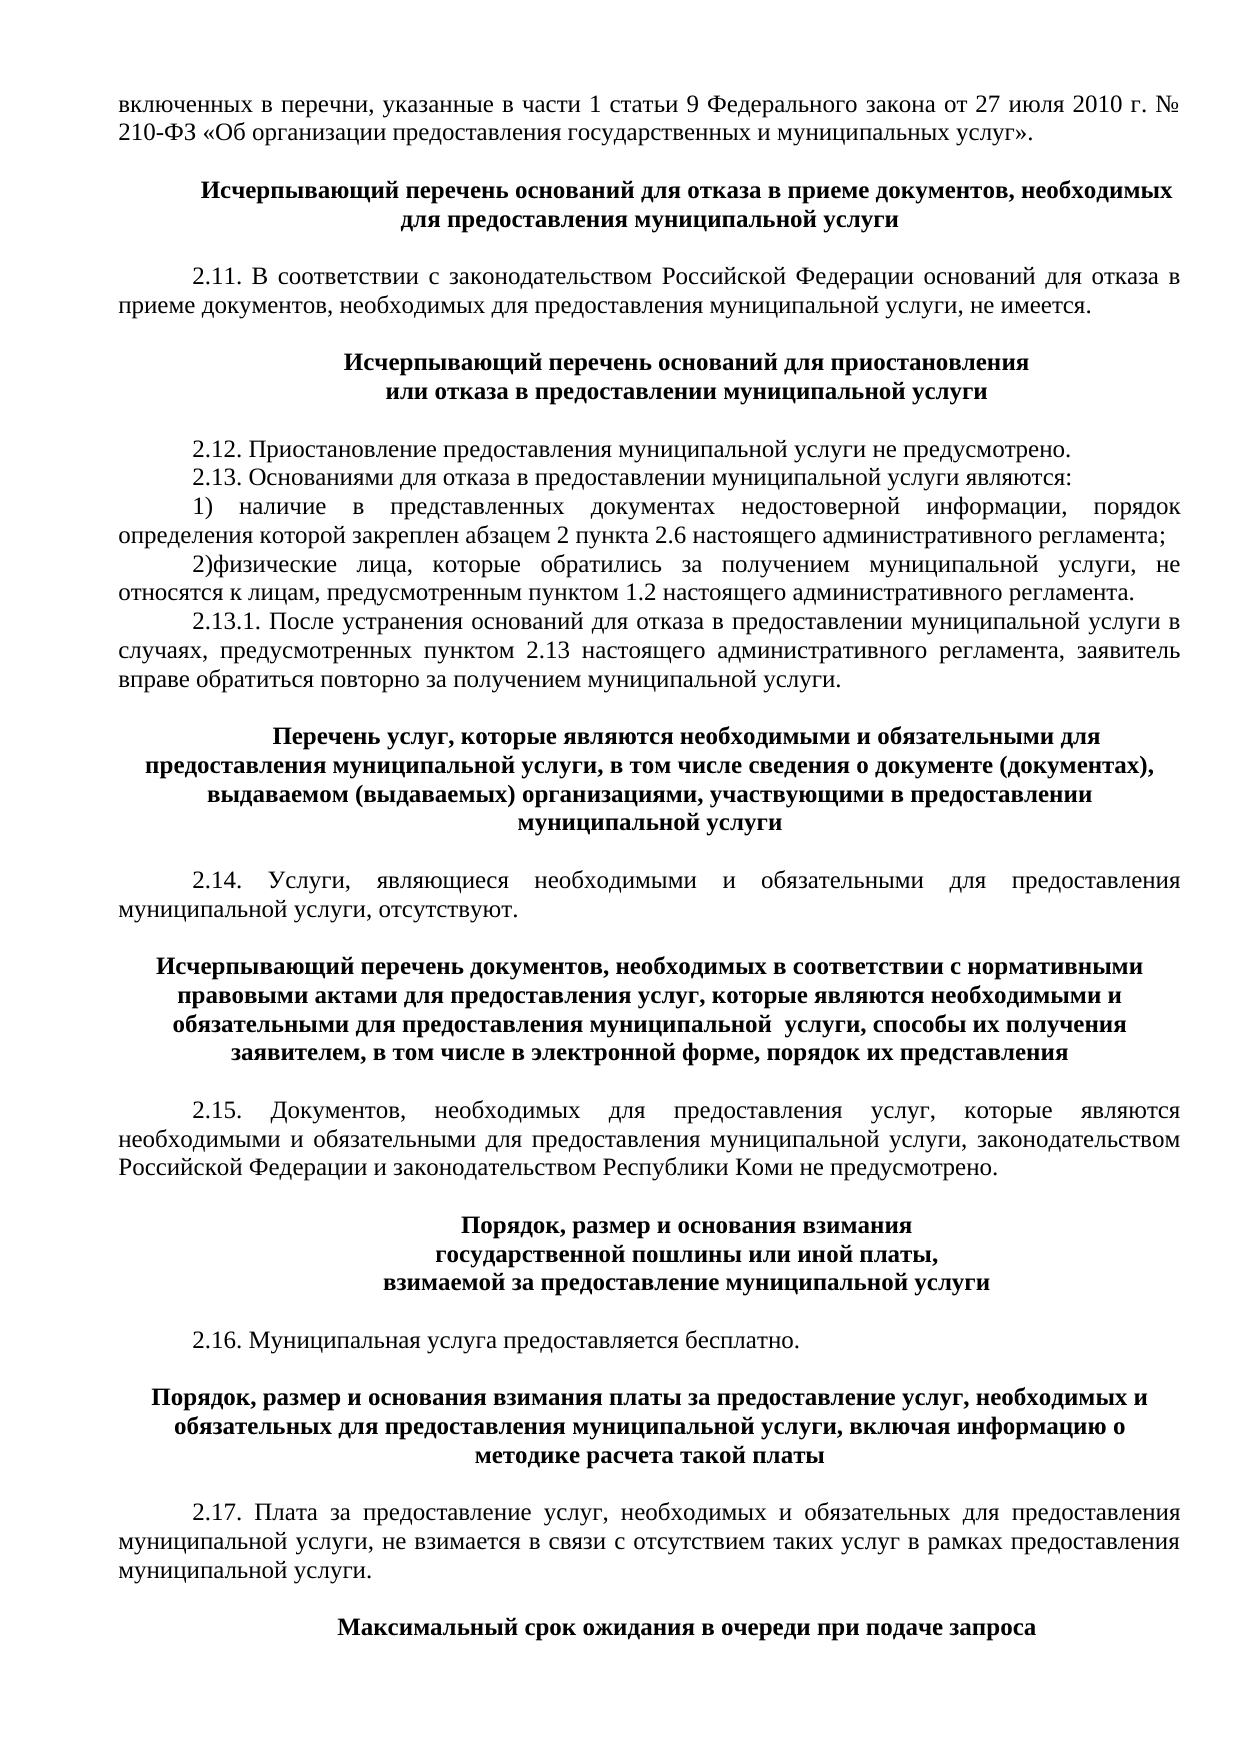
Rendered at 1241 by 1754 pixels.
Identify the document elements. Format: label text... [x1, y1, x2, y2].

text Исчерпывающий перечень документов, необходимых в соответствии с нормативными правовыми актами для предоставления услуг, которые являются необходимыми и обязательными для предоставления муниципальной услуги, способы их получения заявителем, в том числе в электронной форме, порядок их представления [118, 951, 1181, 1066]
text Исчерпывающий перечень оснований для отказа в приеме документов, необходимых для предоставления муниципальной услуги [118, 175, 1181, 232]
text Порядок, размер и основания взимания [118, 1210, 1181, 1239]
text или отказа в предоставлении муниципальной услуги [118, 376, 1181, 405]
text 1) наличие в представленных документах недостоверной информации, порядок определения которой закреплен абзацем 2 пункта 2.6 настоящего административного регламента; [118, 491, 1181, 549]
text Исчерпывающий перечень оснований для приостановления [118, 347, 1181, 376]
text 2.11. В соответствии с законодательством Российской Федерации оснований для отказа в приеме документов, необходимых для предоставления муниципальной услуги, не имеется. [118, 261, 1181, 319]
text 2.17. Плата за предоставление услуг, необходимых и обязательных для предоставления муниципальной услуги, не взимается в связи с отсутствием таких услуг в рамках предоставления муниципальной услуги. [118, 1497, 1181, 1584]
text Перечень услуг, которые являются необходимыми и обязательными для предоставления муниципальной услуги, в том числе сведения о документе (документах), выдаваемом (выдаваемых) организациями, участвующими в предоставлении муниципальной услуги [118, 721, 1181, 836]
text 2.15. Документов, необходимых для предоставления услуг, которые являются необходимыми и обязательными для предоставления муниципальной услуги, законодательством Российской Федерации и законодательством Республики Коми не предусмотрено. [118, 1095, 1181, 1181]
text 2.14. Услуги, являющиеся необходимыми и обязательными для предоставления муниципальной услуги, отсутствуют. [118, 865, 1181, 922]
text 2.12. Приостановление предоставления муниципальной услуги не предусмотрено. [118, 434, 1181, 462]
text 2)физические лица, которые обратились за получением муниципальной услуги, не относятся к лицам, предусмотренным пунктом 1.2 настоящего административного регламента. [118, 549, 1181, 606]
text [118, 89, 1181, 146]
text 2.13. Основаниями для отказа в предоставлении муниципальной услуги являются: [118, 462, 1181, 491]
text Порядок, размер и основания взимания платы за предоставление услуг, необходимых и обязательных для предоставления муниципальной услуги, включая информацию о методике расчета такой платы [118, 1382, 1181, 1469]
text 2.13.1. После устранения оснований для отказа в предоставлении муниципальной услуги в случаях, предусмотренных пунктом 2.13 настоящего административного регламента, заявитель вправе обратиться повторно за получением муниципальной услуги. [118, 606, 1181, 692]
text взимаемой за предоставление муниципальной услуги [118, 1267, 1181, 1296]
text 2.16. Муниципальная услуга предоставляется бесплатно. [118, 1325, 1181, 1354]
text Максимальный срок ожидания в очереди при подаче запроса [118, 1612, 1181, 1641]
text государственной пошлины или иной платы, [118, 1239, 1181, 1267]
